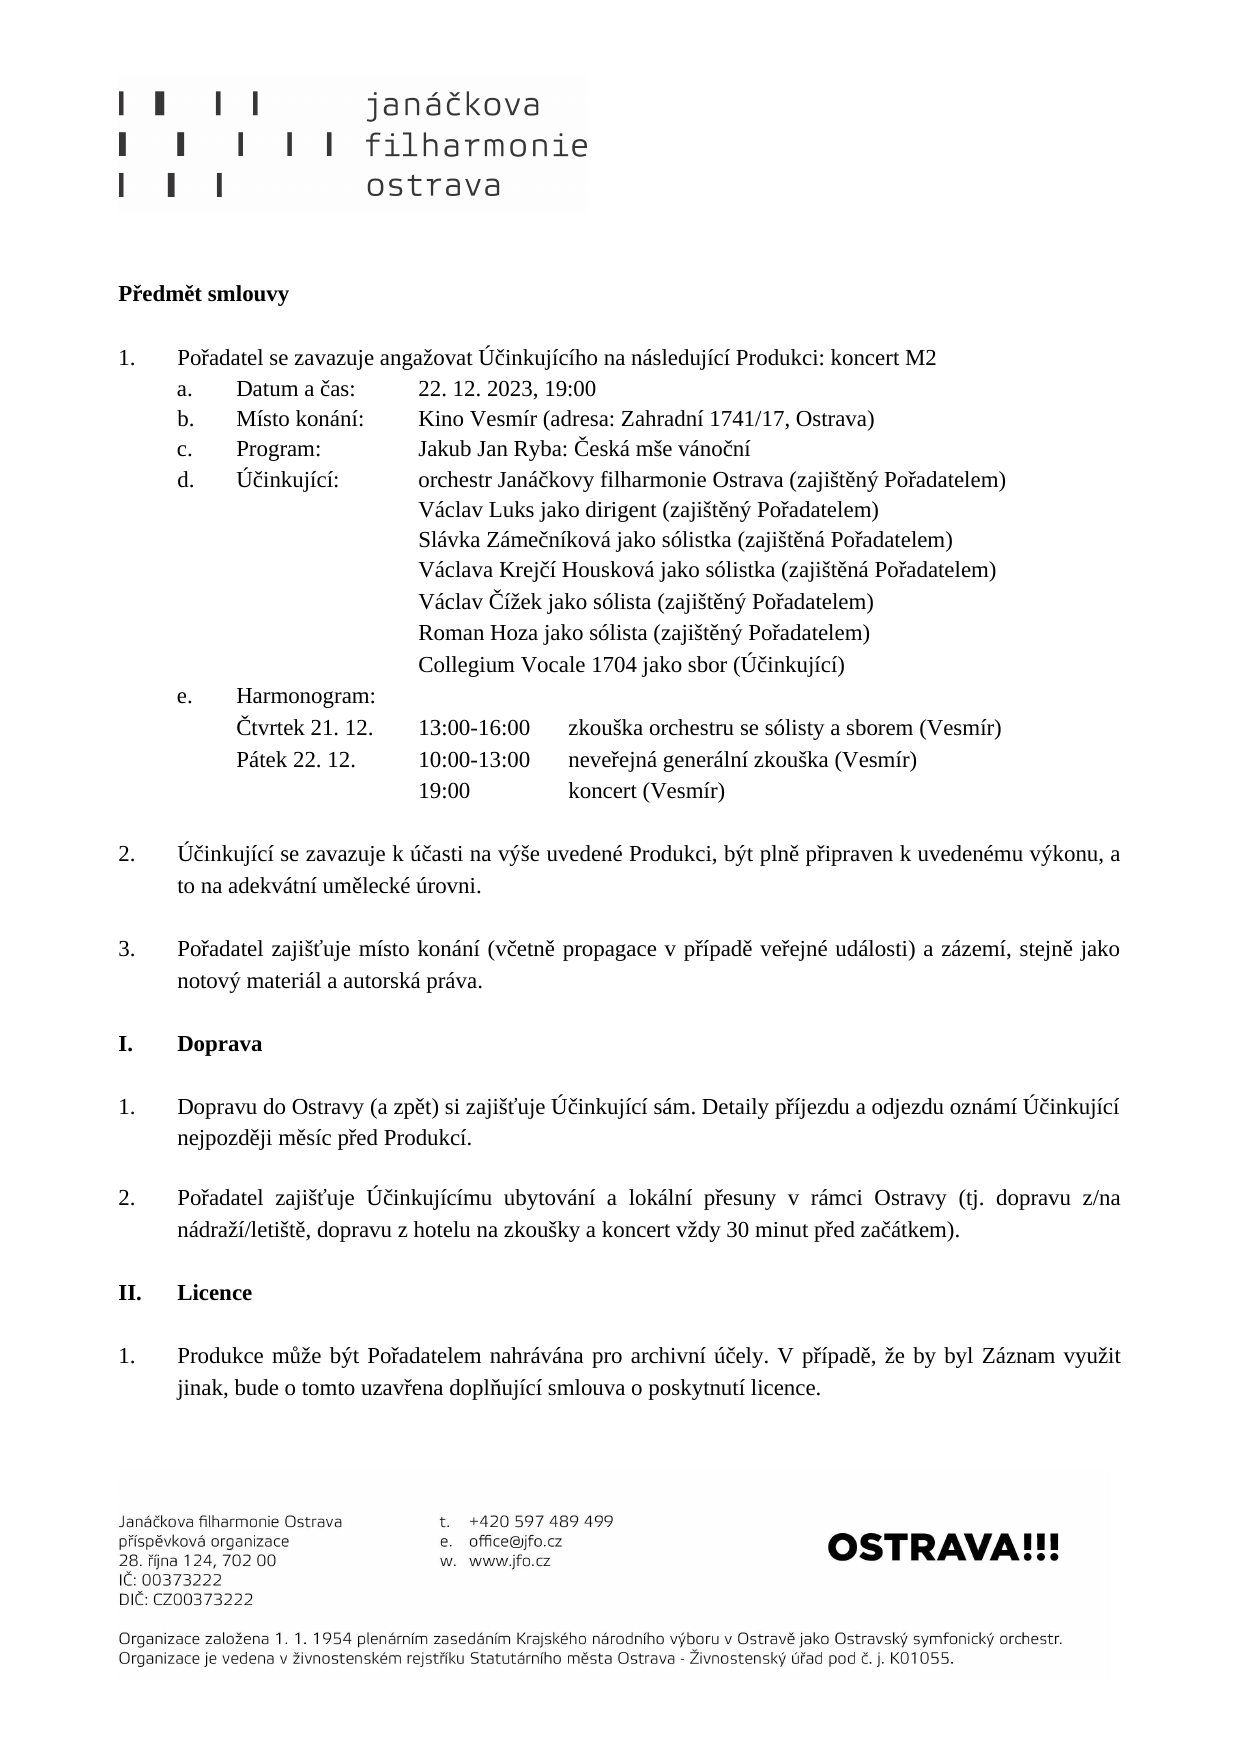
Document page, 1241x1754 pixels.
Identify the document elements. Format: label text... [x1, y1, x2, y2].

list Účinkující: orchestr Janáčkovy filharmonie Ostrava (zajištěný Pořadatelem) Václav Luks jako dirigent (zajištěný Pořadatelem) Slávka Zámečníková jako sólistka (zajištěná Pořadatelem) [177, 466, 1122, 552]
list Datum a čas: 22. 12. 2023, 19:00 [177, 375, 1122, 401]
list Místo konání: Kino Vesmír (adresa: Zahradní 1741/17, Ostrava) [177, 405, 1122, 432]
text I. Doprava [118, 1030, 1122, 1056]
list Pořadatel zajišťuje Účinkujícímu ubytování a lokální přesuny v rámci Ostravy (tj. dopravu z/na nádraží/letiště, dopravu z hotelu na zkoušky a koncert vždy 30 minut před začátkem). [118, 1184, 1122, 1242]
list Václava Krejčí Housková jako sólistka (zajištěná Pořadatelem) [418, 556, 1122, 583]
list Program: Jakub Jan Ryba: Česká mše vánoční [177, 436, 1122, 462]
picture [118, 1466, 1110, 1681]
text Čtvrtek 21. 12. 13:00-16:00 zkouška orchestru se sólisty a sborem (Vesmír) [177, 714, 1122, 741]
list Pořadatel zajišťuje místo konání (včetně propagace v případě veřejné události) a zázemí, stejně jako notový materiál a autorská práva. [118, 935, 1122, 993]
list Produkce může být Pořadatelem nahrávána pro archivní účely. V případě, že by byl Záznam využit jinak, bude o tomto uzavřena doplňující smlouva o poskytnutí licence. [118, 1342, 1122, 1400]
list Harmonogram: [177, 683, 1122, 709]
list Roman Hoza jako sólista (zajištěný Pořadatelem) [418, 619, 1122, 646]
text Pátek 22. 12. 10:00-13:00 neveřejná generální zkouška (Vesmír) 19:00 koncert (Vesmír) [236, 746, 1122, 804]
list Účinkující se zavazuje k účasti na výše uvedené Produkci, být plně připraven k uvedenému výkonu, a to na adekvátní umělecké úrovni. [118, 840, 1122, 898]
subtitle II. Licence [118, 1279, 1122, 1305]
list Pořadatel se zavazuje angažovat Účinkujícího na následující Produkci: koncert M2 [118, 343, 1122, 370]
list Collegium Vocale 1704 jako sbor (Účinkující) [418, 651, 1122, 677]
list Václav Čížek jako sólista (zajištěný Pořadatelem) [418, 588, 1122, 614]
list Dopravu do Ostravy (a zpět) si zajišťuje Účinkující sám. Detaily příjezdu a odjezdu oznámí Účinkující nejpozději měsíc před Produkcí. [118, 1093, 1122, 1179]
subtitle Předmět smlouvy [118, 280, 1122, 307]
picture [118, 73, 589, 215]
